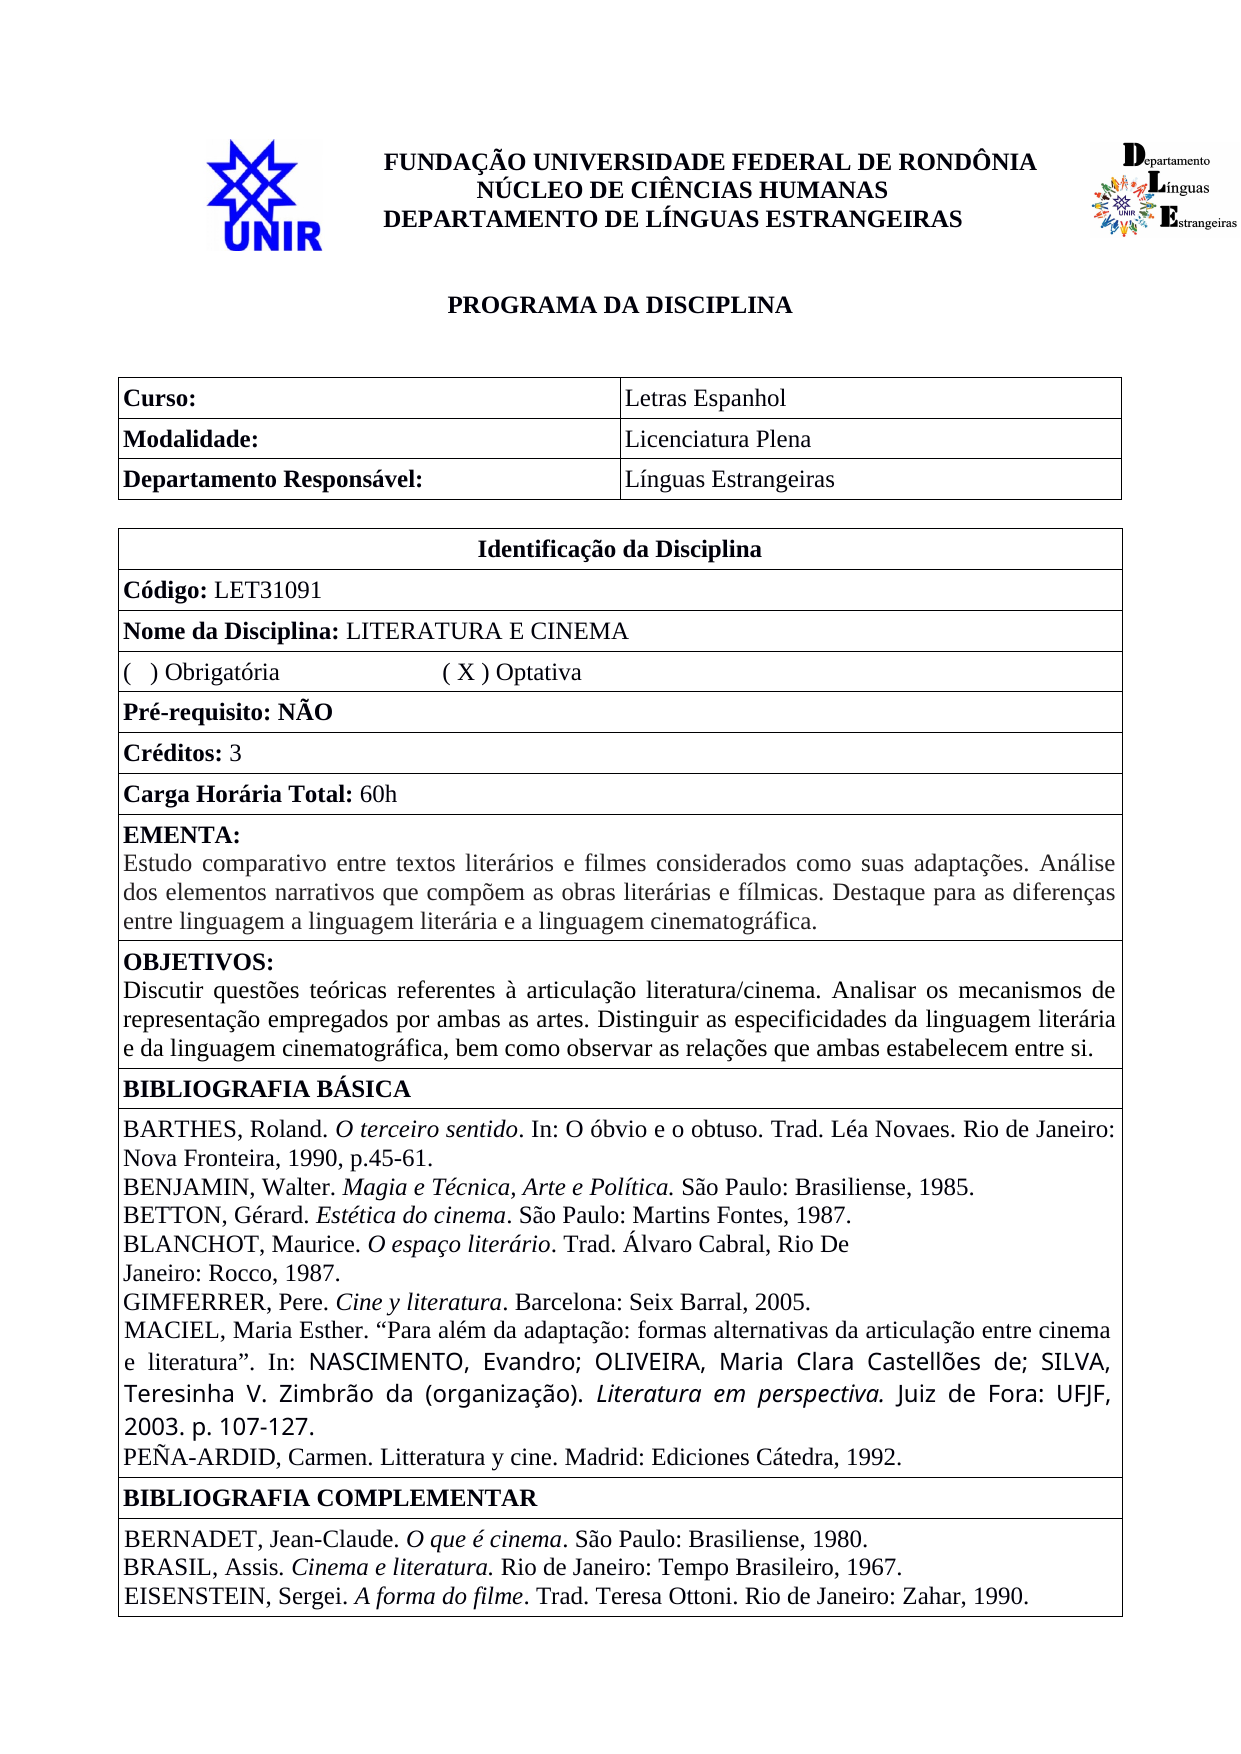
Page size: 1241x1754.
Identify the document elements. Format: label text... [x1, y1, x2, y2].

table_cell Carga Horária Total: 60h [119, 774, 1122, 813]
table_cell Código: LET31091 [119, 570, 1122, 610]
table_header Letras Espanhol [621, 378, 1121, 418]
picture [202, 139, 325, 147]
text DEPARTAMENTO DE LÍNGUAS ESTRANGEIRAS [118, 204, 1090, 233]
table_cell BIBLIOGRAFIA COMPLEMENTAR [119, 1478, 1122, 1517]
table_header Identificação da Disciplina [119, 529, 1122, 569]
table_cell Licenciatura Plena [621, 419, 1121, 458]
table_cell Créditos: 3 [119, 733, 1122, 773]
table_cell Nome da Disciplina: LITERATURA E CINEMA [119, 611, 1122, 651]
table_cell OBJETIVOS: Discutir questões teóricas referentes à articulação literatura/cinema. Analisar os mecanismos de representação empregados por ambas as artes. Distinguir as especificidades da linguagem literária e da linguagem cinematográfica, bem como observar as relações que ambas estabelecem entre si. [119, 941, 1122, 1067]
table_cell Modalidade: [119, 419, 620, 458]
text PROGRAMA DA DISCIPLINA [118, 291, 1122, 319]
table_cell EMENTA: Estudo comparativo entre textos literários e filmes considerados como suas adaptações. Análise dos elementos narrativos que compõem as obras literárias e fílmicas. Destaque para as diferenças entre linguagem a linguagem literária e a linguagem cinematográfica. [119, 815, 1122, 940]
table_cell Línguas Estrangeiras [621, 459, 1121, 499]
table_cell ( ) Obrigatória ( X ) Optativa [119, 652, 1122, 691]
table_cell BARTHES, Roland. O terceiro sentido. In: O óbvio e o obtuso. Trad. Léa Novaes. Rio de Janeiro: Nova Fronteira, 1990, p.45-61. BENJAMIN, Walter. Magia e Técnica, Arte e Política. São Paulo: Brasiliense, 1985. BETTON, Gérard. Estética do cinema. São Paulo: Martins Fontes, 1987. BLANCHOT, Maurice. O espaço literário. Trad. Álvaro Cabral, Rio De Janeiro: Rocco, 1987. GIMFERRER, Pere. Cine y literatura. Barcelona: Seix Barral, 2005. MACIEL, Maria Esther. “Para além da adaptação: formas alternativas da articulação entre cinema e literatura”. In: NASCIMENTO, Evandro; OLIVEIRA, Maria Clara Castellões de; SILVA, Teresinha V. Zimbrão da (organização). Literatura em perspectiva. Juiz de Fora: UFJF, 2003. p. 107-127. PEÑA-ARDID, Carmen. Litteratura y cine. Madrid: Ediciones Cátedra, 1992. [119, 1109, 1122, 1477]
text NÚCLEO DE CIÊNCIAS HUMANAS [118, 176, 1090, 204]
table_cell Pré-requisito: NÃO [119, 692, 1122, 732]
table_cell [119, 1519, 1122, 1616]
picture [1090, 142, 1240, 238]
table_header Curso: [119, 378, 620, 418]
text FUNDAÇÃO UNIVERSIDADE FEDERAL DE RONDÔNIA [118, 147, 1090, 176]
table_cell Departamento Responsável: [119, 459, 620, 499]
table_cell BIBLIOGRAFIA BÁSICA [119, 1069, 1122, 1108]
picture [202, 233, 325, 251]
